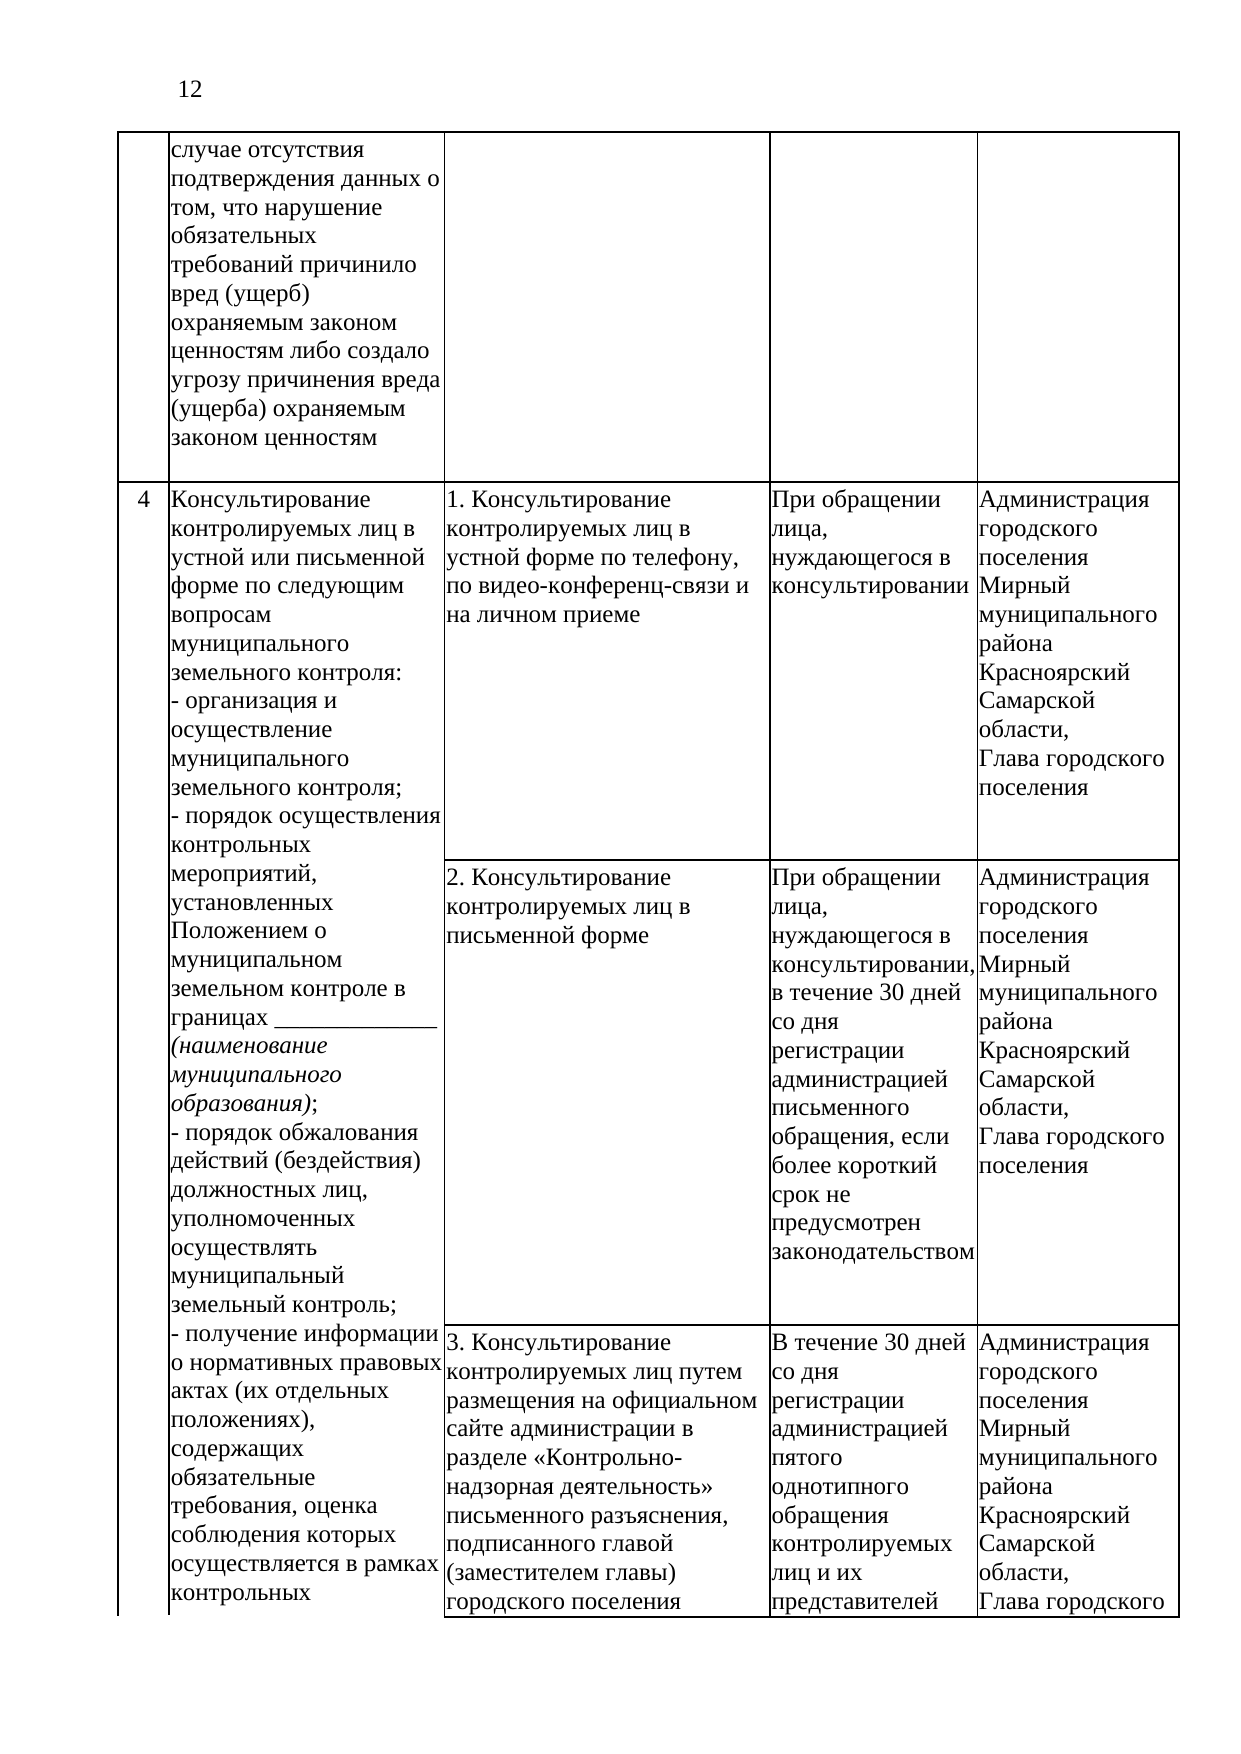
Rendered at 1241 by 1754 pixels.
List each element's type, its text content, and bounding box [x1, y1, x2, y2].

table_cell 4 [119, 483, 169, 1616]
table_cell Администрация городского поселения Мирный муниципального района Красноярский Самарской области, Глава городского поселения [978, 483, 1178, 859]
table_cell При обращении лица, нуждающегося в консультировании, в течение 30 дней со дня регистрации администрацией письменного обращения, если более короткий срок не предусмотрен законодательством [771, 861, 977, 1324]
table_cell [978, 1326, 1178, 1616]
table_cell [170, 133, 444, 481]
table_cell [445, 133, 769, 481]
table_cell 1. Консультирование контролируемых лиц в устной форме по телефону, по видео-конференц-связи и на личном приеме [445, 483, 769, 859]
table_cell 2. Консультирование контролируемых лиц в письменной форме [445, 861, 769, 1324]
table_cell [978, 133, 1178, 481]
table_cell Консультирование контролируемых лиц в устной или письменной форме по следующим вопросам муниципального земельного контроля: - организация и осуществление муниципального земельного контроля; - порядок осуществления контрольных мероприятий, установленных Положением о муниципальном земельном контроле в границах _____________ (наименование муниципального образования); - порядок обжалования действий (бездействия) должностных лиц, уполномоченных осуществлять муниципальный земельный контроль; - получение информации о нормативных правовых актах (их отдельных положениях), содержащих обязательные требования, оценка соблюдения которых осуществляется в рамках контрольных мероприятий [169, 483, 444, 1616]
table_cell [771, 133, 977, 481]
table_cell При обращении лица, нуждающегося в консультировании [771, 483, 977, 859]
table_cell Администрация городского поселения Мирный муниципального района Красноярский Самарской области, Глава городского поселения [978, 861, 1178, 1324]
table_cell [771, 1326, 977, 1616]
table_cell 3 [119, 133, 168, 481]
